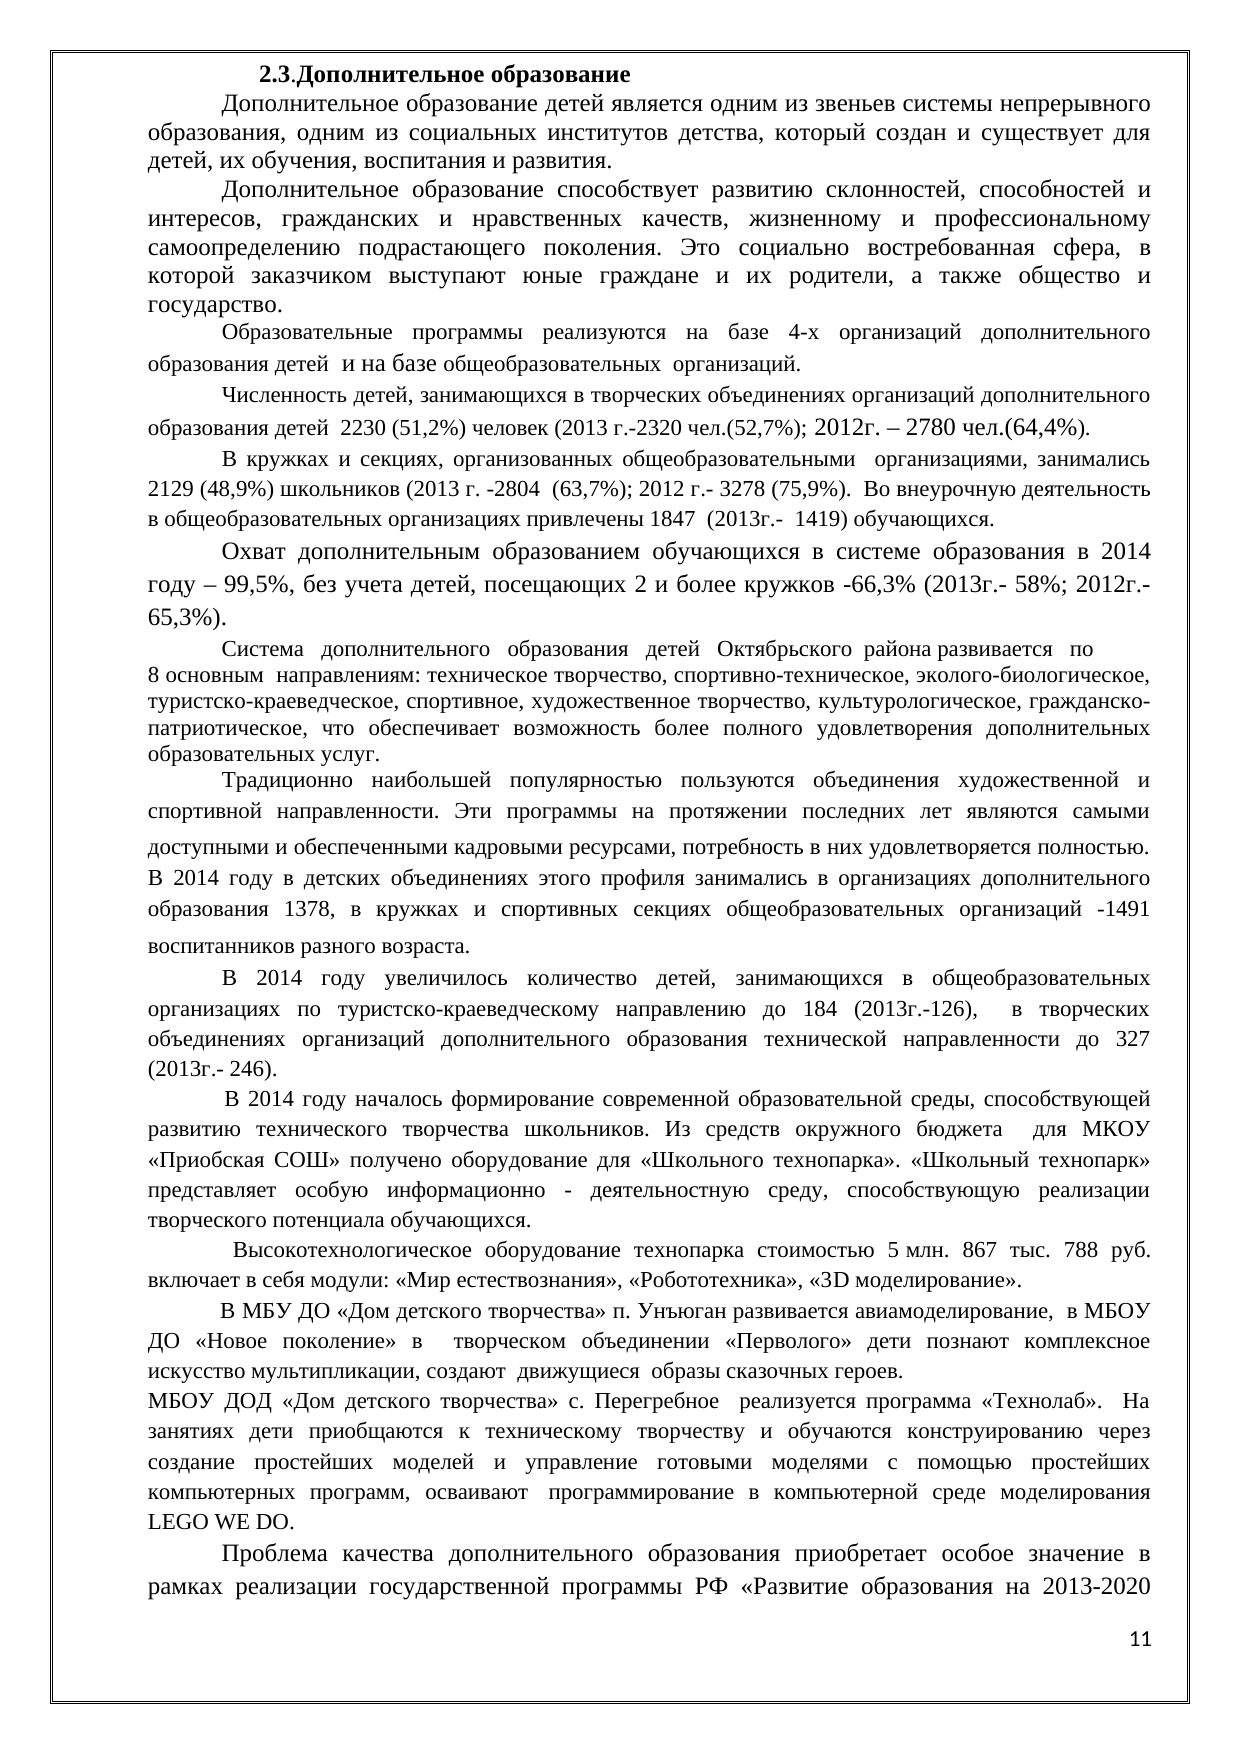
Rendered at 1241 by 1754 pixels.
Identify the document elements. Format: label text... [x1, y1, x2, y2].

text Образовательные программы реализуются на базе 4-х организаций дополнительного образования детей и на базе общеобразовательных организаций. [148, 318, 1152, 377]
text Традиционно наибольшей популярностью пользуются объединения художественной и спортивной направленности. Эти программы на протяжении последних лет являются самыми доступными и обеспеченными кадровыми ресурсами, потребность в них удовлетворяется полностью. В 2014 году в детских объединениях этого профиля занимались в организациях дополнительного образования 1378, в кружках и спортивных секциях общеобразовательных организаций -1491 воспитанников разного возраста. [148, 767, 1152, 959]
text Охват дополнительным образованием обучающихся в системе образования в 2014 году – 99,5%, без учета детей, посещающих 2 и более кружков -66,3% (2013г.- 58%; 2012г.- 65,3%). [148, 536, 1152, 631]
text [148, 1538, 1152, 1600]
text Дополнительное образование детей является одним из звеньев системы непрерывного образования, одним из социальных институтов детства, который создан и существует для детей, их обучения, воспитания и развития. [148, 88, 1152, 174]
text В МБУ ДО «Дом детского творчества» п. Унъюган развивается авиамоделирование, в МБОУ ДО «Новое поколение» в творческом объединении «Перволого» дети познают комплексное искусство мультипликации, создают движущиеся образы сказочных героев. [148, 1297, 1152, 1383]
text 8 основным направлениям: техническое творчество, спортивно-техническое, эколого-биологическое, туристско-краеведческое, спортивное, художественное творчество, культурологическое, гражданско-патриотическое, что обеспечивает возможность более полного удовлетворения дополнительных образовательных услуг. [148, 661, 1152, 767]
text Численность детей, занимающихся в творческих объединениях организаций дополнительного образования детей 2230 (51,2%) человек (2013 г.-2320 чел.(52,7%); 2012г. – 2780 чел.(64,4%). [148, 381, 1152, 441]
text Дополнительное образование способствует развитию склонностей, способностей и интересов, гражданских и нравственных качеств, жизненному и профессиональному самоопределению подрастающего поколения. Это социально востребованная сфера, в которой заказчиком выступают юные граждане и их родители, а также общество и государство. [148, 174, 1152, 318]
text МБОУ ДОД «Дом детского творчества» с. Перегребное реализуется программа «Технолаб». На занятиях дети приобщаются к техническому творчеству и обучаются конструированию через создание простейших моделей и управление готовыми моделями с помощью простейших компьютерных программ, осваивают программирование в компьютерной среде моделирования LEGO WE DO. [148, 1387, 1152, 1534]
text Система дополнительного образования детей Октябрьского района развивается по [148, 635, 1152, 661]
text В 2014 году увеличилось количество детей, занимающихся в общеобразовательных организациях по туристско-краеведческому направлению до 184 (2013г.-126), в творческих объединениях организаций дополнительного образования технической направленности до 327 (2013г.- 246). [148, 964, 1152, 1081]
text Высокотехнологическое оборудование технопарка стоимостью 5 млн. 867 тыс. 788 руб. включает в себя модули: «Мир естествознания», «Робототехника», «3D моделирование». [148, 1236, 1152, 1293]
text В кружках и секциях, организованных общеобразовательными организациями, занимались 2129 (48,9%) школьников (2013 г. -2804 (63,7%); 2012 г.- 3278 (75,9%). Во внеурочную деятельность в общеобразовательных организациях привлечены 1847 (2013г.- 1419) обучающихся. [148, 445, 1152, 532]
text 2.3.Дополнительное образование [259, 59, 1152, 88]
text В 2014 году началось формирование современной образовательной среды, способствующей развитию технического творчества школьников. Из средств окружного бюджета для МКОУ «Приобская СОШ» получено оборудование для «Школьного технопарка». «Школьный технопарк» представляет особую информационно - деятельностную среду, способствующую реализации творческого потенциала обучающихся. [148, 1085, 1152, 1232]
